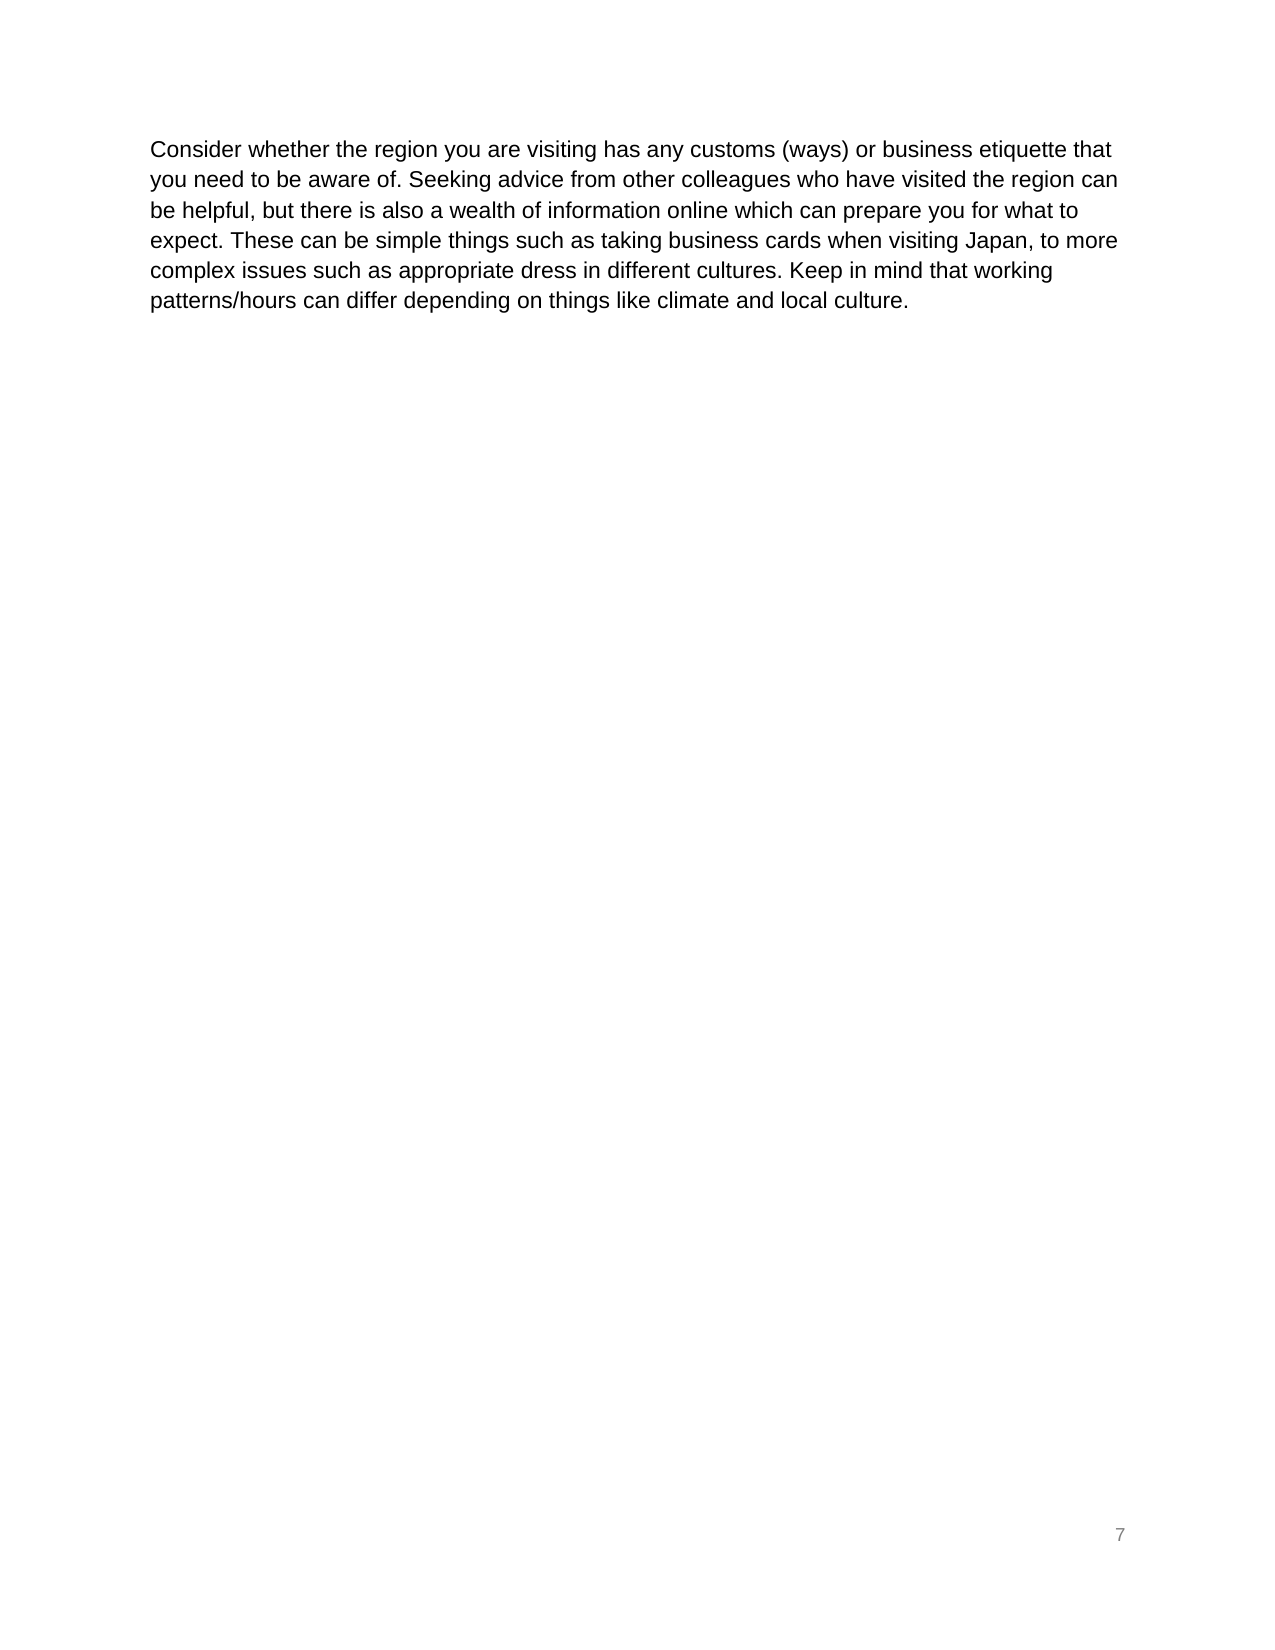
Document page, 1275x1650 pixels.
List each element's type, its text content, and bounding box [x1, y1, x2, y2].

text Consider whether the region you are visiting has any customs (ways) or business etiquette that you need to be aware of. Seeking advice from other colleagues who have visited the region can be helpful, but there is also a wealth of information online which can prepare you for what to expect. These can be simple things such as taking business cards when visiting Japan, to more complex issues such as appropriate dress in different cultures. Keep in mind that working patterns/hours can differ depending on things like climate and local culture. [150, 136, 1125, 314]
